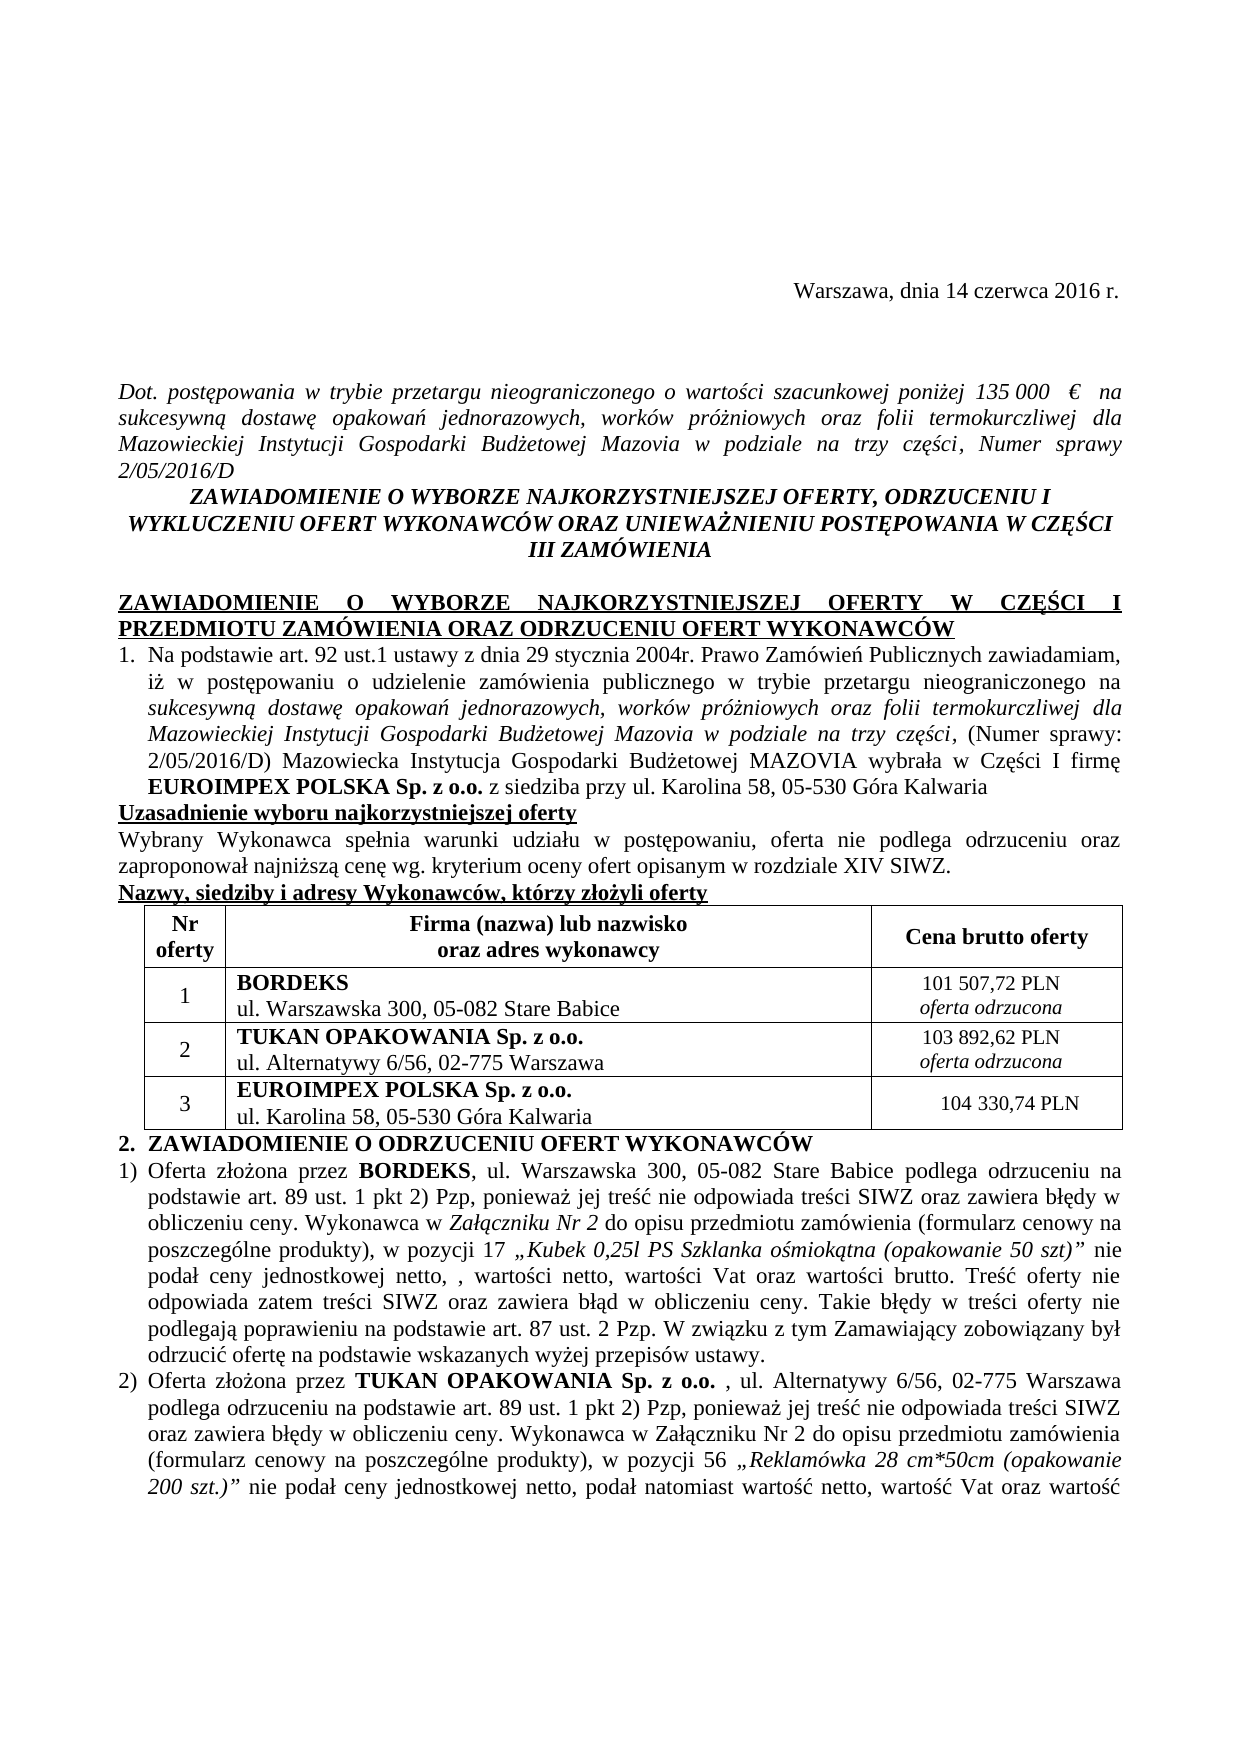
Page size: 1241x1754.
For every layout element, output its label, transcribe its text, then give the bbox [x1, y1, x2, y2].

table_cell 1 [145, 968, 225, 1022]
text Nazwy, siedziby i adresy Wykonawców, którzy złożyli oferty [118, 878, 1122, 905]
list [118, 1367, 1122, 1499]
table_cell 3 [145, 1077, 225, 1129]
table_cell 2 [145, 1023, 225, 1076]
table_cell BORDEKS ul. Warszawska 300, 05-082 Stare Babice [226, 968, 871, 1022]
text Warszawa, dnia 14 czerwca 2016 r. [118, 278, 1122, 304]
text Wybrany Wykonawca spełnia warunki udziału w postępowaniu, oferta nie podlega odrzuceniu oraz zaproponował najniższą cenę wg. kryterium oceny ofert opisanym w rozdziale XIV SIWZ. [118, 826, 1122, 878]
text ZAWIADOMIENIE O WYBORZE NAJKORZYSTNIEJSZEJ OFERTY W CZĘŚCI I PRZEDMIOTU ZAMÓWIENIA ORAZ ODRZUCENIU OFERT WYKONAWCÓW [118, 613, 1122, 641]
table_cell EUROIMPEX POLSKA Sp. z o.o. ul. Karolina 58, 05-530 Góra Kalwaria [226, 1077, 871, 1129]
table_header Firma (nazwa) lub nazwisko oraz adres wykonawcy [226, 906, 871, 967]
table_cell 330,74 PLN [872, 1077, 1122, 1129]
table_header Cena brutto oferty [872, 906, 1122, 967]
list ZAWIADOMIENIE O ODRZUCENIU OFERT WYKONAWCÓW [118, 1130, 1122, 1157]
table_cell 101 507,72 PLN oferta odrzucona [872, 968, 1122, 1022]
table_cell 103 892,62 PLN oferta odrzucona [872, 1023, 1122, 1076]
text ZAWIADOMIENIE O WYBORZE NAJKORZYSTNIEJSZEJ OFERTY W CZĘŚCI I PRZEDMIOTU ZAMÓWIENIA ORAZ ODRZUCENIU OFERT WYKONAWCÓW [118, 589, 1122, 611]
list Oferta złożona przez BORDEKS, ul. Warszawska 300, 05-082 Stare Babice podlega odrzuceniu na podstawie art. 89 ust. 1 pkt 2) Pzp, ponieważ jej treść nie odpowiada treści SIWZ oraz zawiera błędy w obliczeniu ceny. Wykonawca w Załączniku Nr 2 do opisu przedmiotu zamówienia (formularz cenowy na poszczególne produkty), w pozycji 17 „Kubek 0,25l PS Szklanka ośmiokątna (opakowanie 50 szt)” nie podał ceny jednostkowej netto, , wartości netto, wartości Vat oraz wartości brutto. Treść oferty nie odpowiada zatem treści SIWZ oraz zawiera błąd w obliczeniu ceny. Takie błędy w treści oferty nie podlegają poprawieniu na podstawie art. 87 ust. 2 Pzp. W związku z tym Zamawiający zobowiązany był odrzucić ofertę na podstawie wskazanych wyżej przepisów ustawy. [118, 1157, 1122, 1367]
list Na podstawie art. 92 ust.1 ustawy z dnia 29 stycznia 2004r. Prawo Zamówień Publicznych zawiadamiam, iż w postępowaniu o udzielenie zamówienia publicznego w trybie przetargu nieograniczonego na sukcesywną dostawę opakowań jednorazowych, worków próżniowych oraz folii termokurczliwej dla Mazowieckiej Instytucji Gospodarki Budżetowej Mazovia w podziale na trzy części, (Numer sprawy: 2/05/2016/D) Mazowiecka Instytucja Gospodarki Budżetowej MAZOVIA wybrała w Części I firmę EUROIMPEX POLSKA Sp. z o.o. z siedziba przy ul. Karolina 58, 05-530 Góra Kalwaria [118, 641, 1122, 799]
text ZAWIADOMIENIE O WYBORZE NAJKORZYSTNIEJSZEJ OFERTY, ODRZUCENIU I WYKLUCZENIU OFERT WYKONAWCÓW ORAZ UNIEWAŻNIENIU POSTĘPOWANIA W CZĘŚCI III ZAMÓWIENIA [118, 483, 1122, 562]
text Uzasadnienie wyboru najkorzystniejszej oferty [118, 799, 1122, 826]
text Dot. postępowania w trybie przetargu nieograniczonego o wartości szacunkowej poniżej 135 000 € na sukcesywną dostawę opakowań jednorazowych, worków próżniowych oraz folii termokurczliwej dla Mazowieckiej Instytucji Gospodarki Budżetowej Mazovia w podziale na trzy części, Numer sprawy 2/05/2016/D [118, 378, 1122, 483]
table_cell TUKAN OPAKOWANIA Sp. z o.o. ul. Alternatywy 6/56, 02-775 Warszawa [226, 1023, 871, 1076]
table_header Nr oferty [145, 906, 225, 967]
